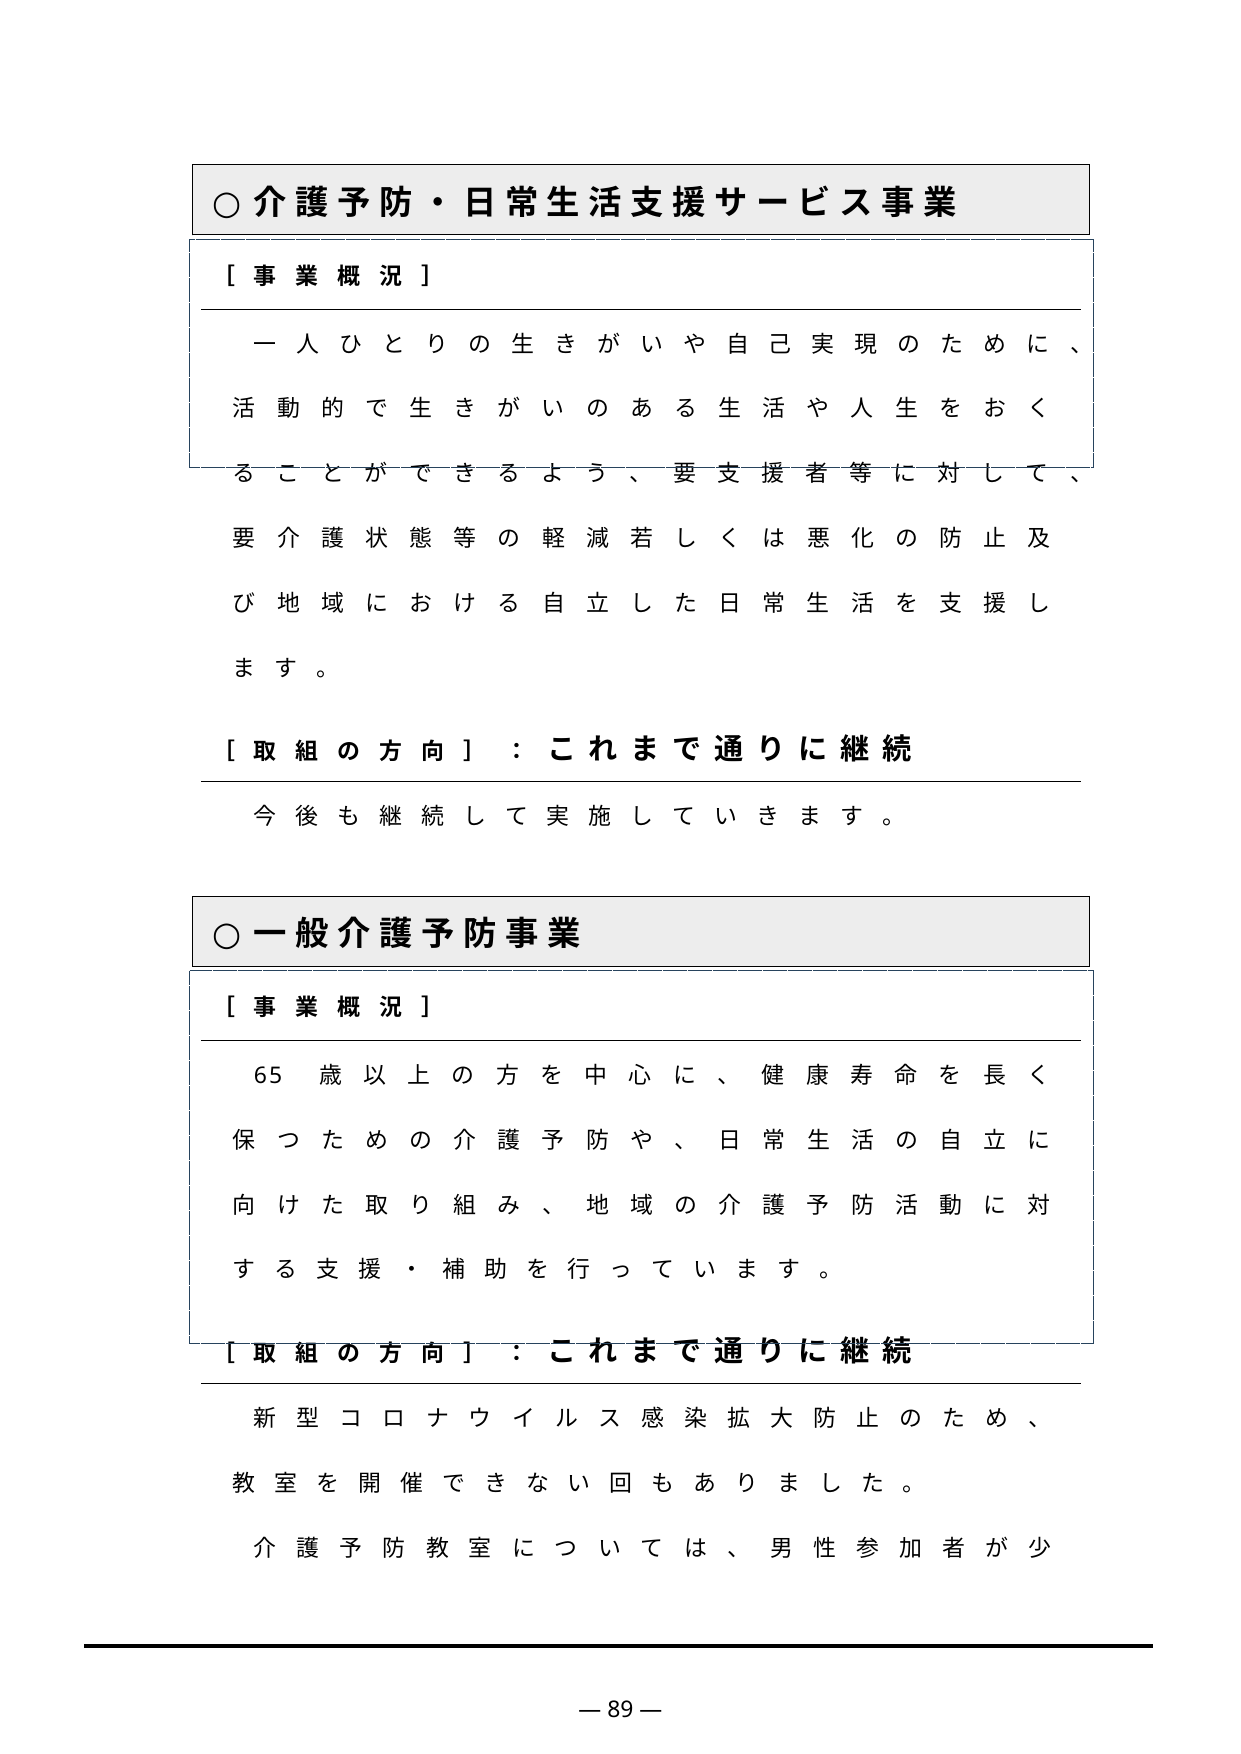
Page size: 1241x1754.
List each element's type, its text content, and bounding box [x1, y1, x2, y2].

text ［取組の方向］：これまで通りに継続 [201, 1317, 1081, 1383]
text 今後も継続して実施していきます。 [212, 782, 1070, 847]
text ○一般介護予防事業 [193, 897, 1089, 966]
text ［事業概況］ [201, 242, 1081, 309]
text ［事業概況］ [201, 973, 1081, 1040]
text 一人ひとりの生きがいや自己実現のために、活動的で生きがいのある生活や人生をおくることができるよう、要支援者等に対して、要介護状態等の軽減若しくは悪化の防止及び地域における自立した日常生活を支援します。 [212, 468, 1070, 698]
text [212, 1514, 1070, 1579]
text 新型コロナウイルス感染拡大防止のため、教室を開催できない回もありました。 [212, 1384, 1070, 1514]
text 一人ひとりの生きがいや自己実現のために、活動的で生きがいのある生活や人生をおくることができるよう、要支援者等に対して、要介護状態等の軽減若しくは悪化の防止及び地域における自立した日常生活を支援します。 [212, 310, 1070, 467]
text ○介護予防・日常生活支援サービス事業 [193, 165, 1089, 234]
text ［取組の方向］：これまで通りに継続 [201, 714, 1081, 781]
text 65歳以上の方を中心に、健康寿命を長く保つための介護予防や、日常生活の自立に向けた取り組み、地域の介護予防活動に対する支援・補助を行っています。 [212, 1041, 1070, 1300]
